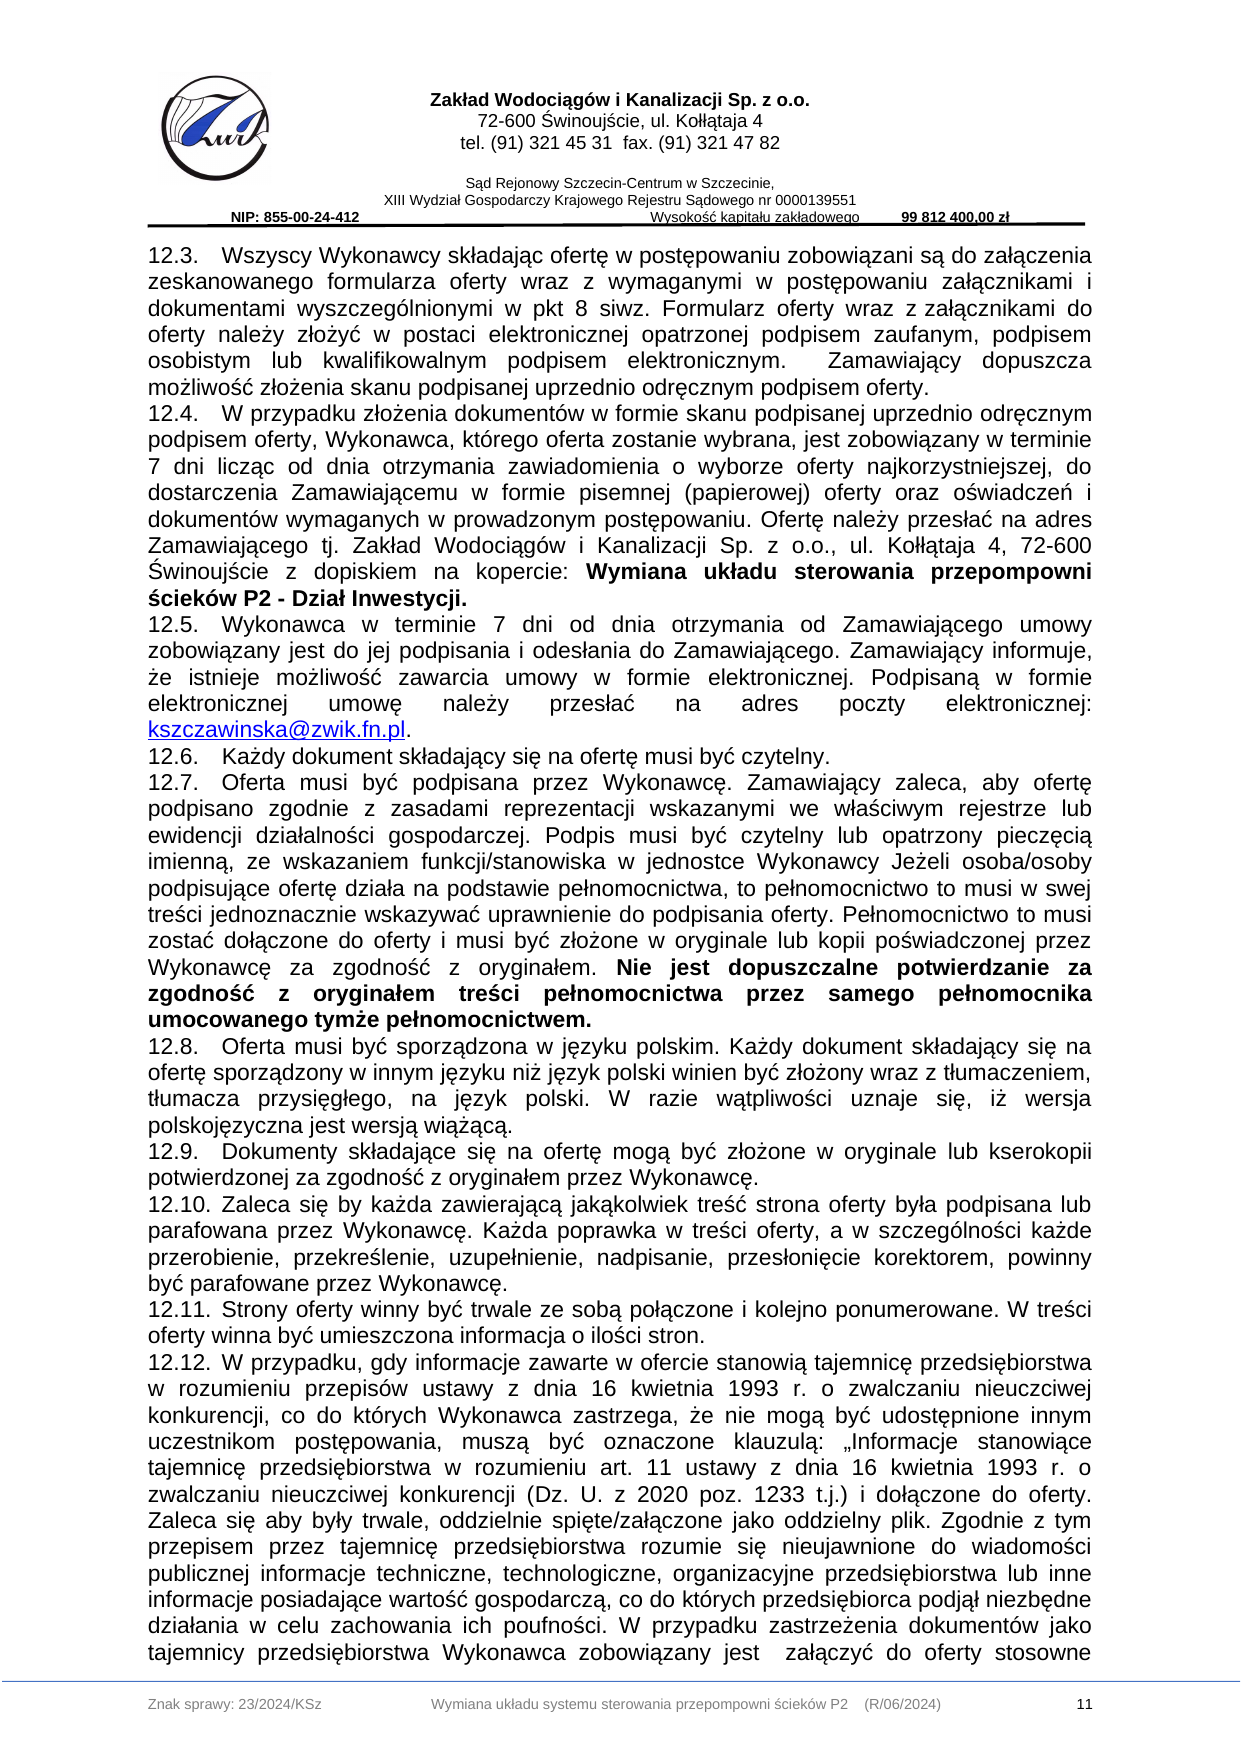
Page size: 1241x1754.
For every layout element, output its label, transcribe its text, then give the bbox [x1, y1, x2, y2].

list Zaleca się by każda zawierającą jakąkolwiek treść strona oferty była podpisana lub parafowana przez Wykonawcę. Każda poprawka w treści oferty, a w szczególności każde przerobienie, przekreślenie, uzupełnienie, nadpisanie, przesłonięcie korektorem, powinny być parafowane przez Wykonawcę. [148, 1191, 1092, 1296]
list Wszyscy Wykonawcy składając ofertę w postępowaniu zobowiązani są do załączenia zeskanowanego formularza oferty wraz z wymaganymi w postępowaniu załącznikami i dokumentami wyszczególnionymi w pkt 8 siwz. Formularz oferty wraz z załącznikami do oferty należy złożyć w postaci elektronicznej opatrzonej podpisem zaufanym, podpisem osobistym lub kwalifikowalnym podpisem elektronicznym. Zamawiający dopuszcza możliwość złożenia skanu podpisanej uprzednio odręcznym podpisem oferty. [148, 242, 1092, 400]
list Każdy dokument składający się na ofertę musi być czytelny. [148, 743, 1092, 769]
list Dokumenty składające się na ofertę mogą być złożone w oryginale lub kserokopii potwierdzonej za zgodność z oryginałem przez Wykonawcę. [148, 1138, 1092, 1191]
picture [158, 72, 272, 185]
list Oferta musi być podpisana przez Wykonawcę. Zamawiający zaleca, aby ofertę podpisano zgodnie z zasadami reprezentacji wskazanymi we właściwym rejestrze lub ewidencji działalności gospodarczej. Podpis musi być czytelny lub opatrzony pieczęcią imienną, ze wskazaniem funkcji/stanowiska w jednostce Wykonawcy Jeżeli osoba/osoby podpisujące ofertę działa na podstawie pełnomocnictwa, to pełnomocnictwo to musi w swej treści jednoznacznie wskazywać uprawnienie do podpisania oferty. Pełnomocnictwo to musi zostać dołączone do oferty i musi być złożone w oryginale lub kopii poświadczonej przez Wykonawcę za zgodność z oryginałem. Nie jest dopuszczalne potwierdzanie za zgodność z oryginałem treści pełnomocnictwa przez samego pełnomocnika umocowanego tymże pełnomocnictwem. [148, 769, 1092, 1033]
list W przypadku złożenia dokumentów w formie skanu podpisanej uprzednio odręcznym podpisem oferty, Wykonawca, którego oferta zostanie wybrana, jest zobowiązany w terminie 7 dni licząc od dnia otrzymania zawiadomienia o wyborze oferty najkorzystniejszej, do dostarczenia Zamawiającemu w formie pisemnej (papierowej) oferty oraz oświadczeń i dokumentów wymaganych w prowadzonym postępowaniu. Ofertę należy przesłać na adres Zamawiającego tj. Zakład Wodociągów i Kanalizacji Sp. z o.o., ul. Kołłątaja 4, 72-600 Świnoujście z dopiskiem na kopercie: Wymiana układu sterowania przepompowni ścieków P2 - Dział Inwestycji. [148, 400, 1092, 611]
list Oferta musi być sporządzona w języku polskim. Każdy dokument składający się na ofertę sporządzony w innym języku niż język polski winien być złożony wraz z tłumaczeniem, tłumacza przysięgłego, na język polski. W razie wątpliwości uznaje się, iż wersja polskojęzyczna jest wersją wiążącą. [148, 1033, 1092, 1138]
list Strony oferty winny być trwale ze sobą połączone i kolejno ponumerowane. W treści oferty winna być umieszczona informacja o ilości stron. [148, 1296, 1092, 1349]
list Wykonawca w terminie 7 dni od dnia otrzymania od Zamawiającego umowy zobowiązany jest do jej podpisania i odesłania do Zamawiającego. Zamawiający informuje, że istnieje możliwość zawarcia umowy w formie elektronicznej. Podpisaną w formie elektronicznej umowę należy przesłać na adres poczty elektronicznej: kszczawinska@zwik.fn.pl. [148, 611, 1092, 743]
